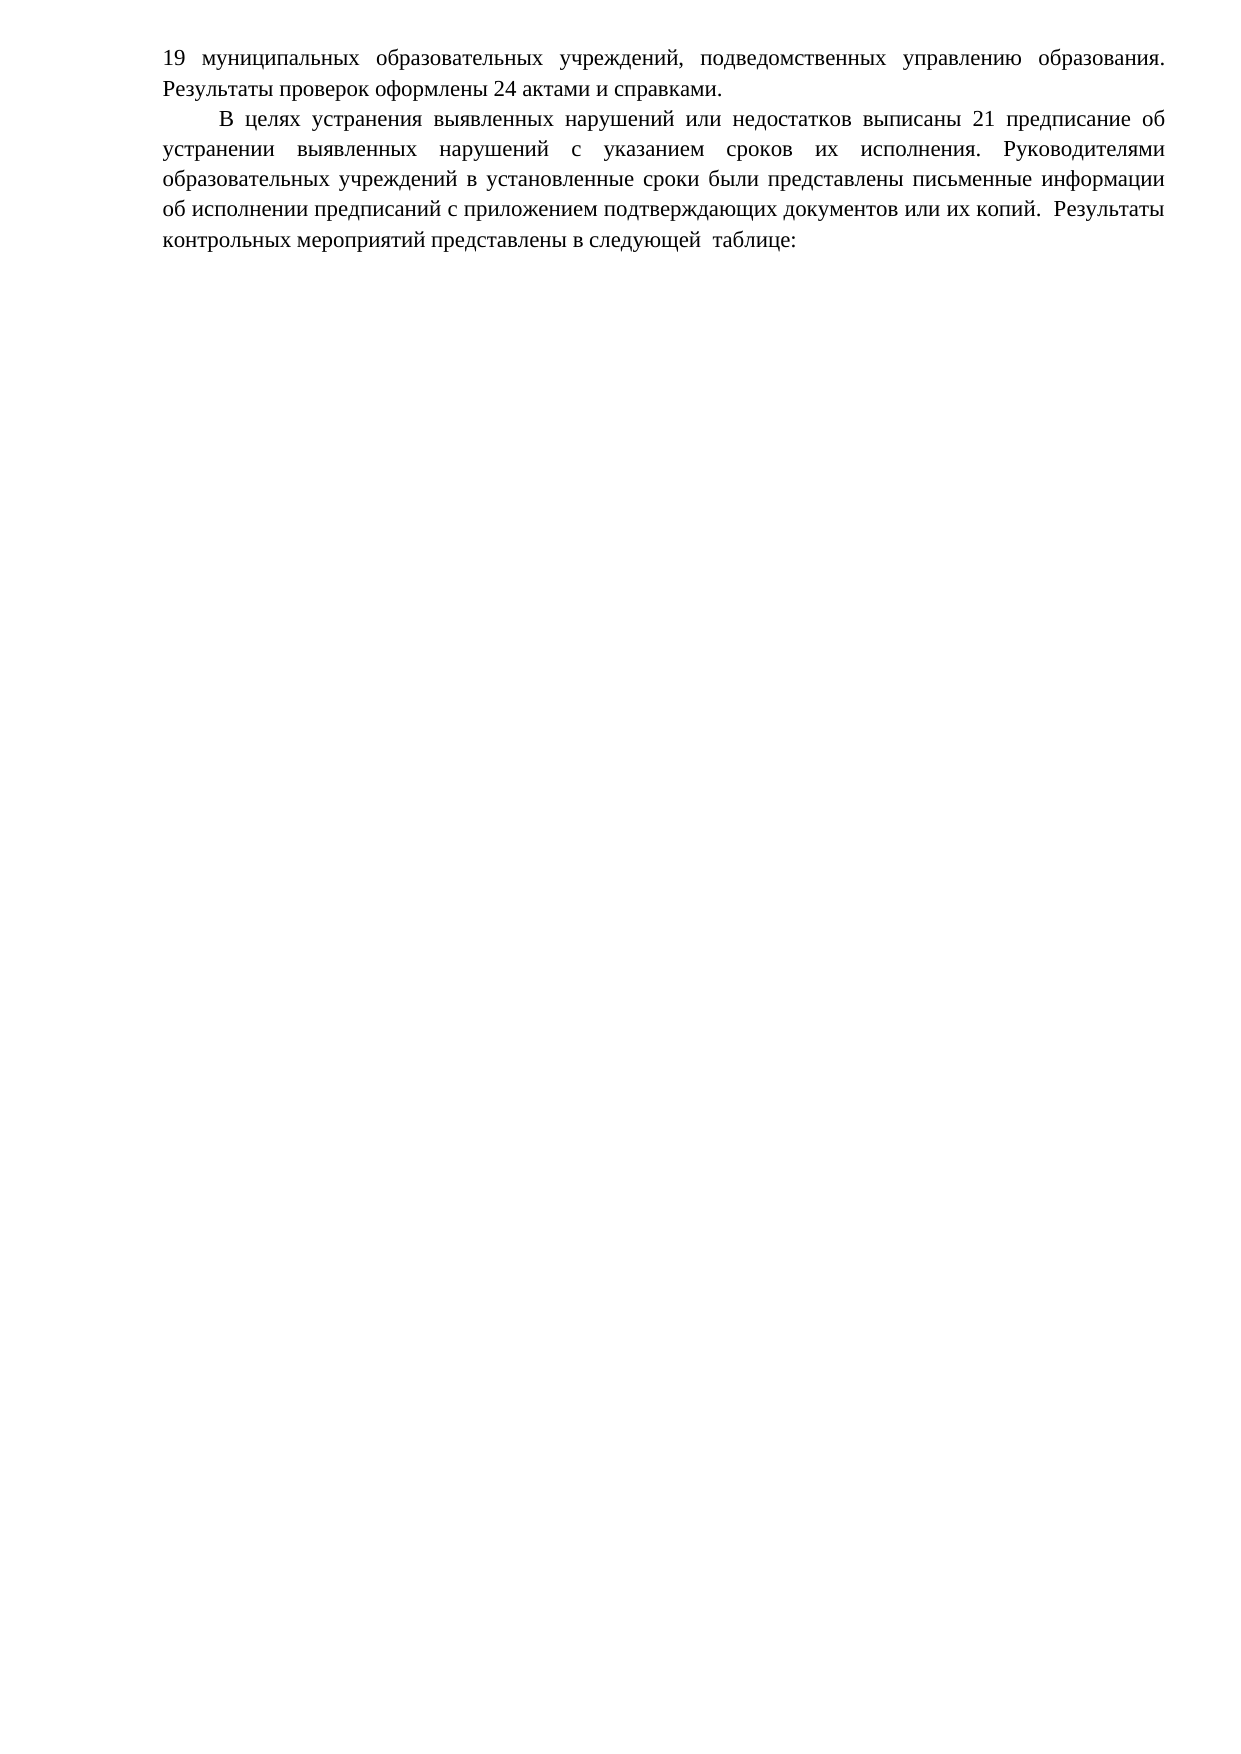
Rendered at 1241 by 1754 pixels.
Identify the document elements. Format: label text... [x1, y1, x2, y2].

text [162, 44, 1167, 101]
text В целях устранения выявленных нарушений или недостатков выписаны 21 предписание об устранении выявленных нарушений с указанием сроков их исполнения. Руководителями образовательных учреждений в установленные сроки были представлены письменные информации об исполнении предписаний с приложением подтверждающих документов или их копий. Результаты контрольных мероприятий представлены в следующей таблице: [162, 105, 1167, 252]
